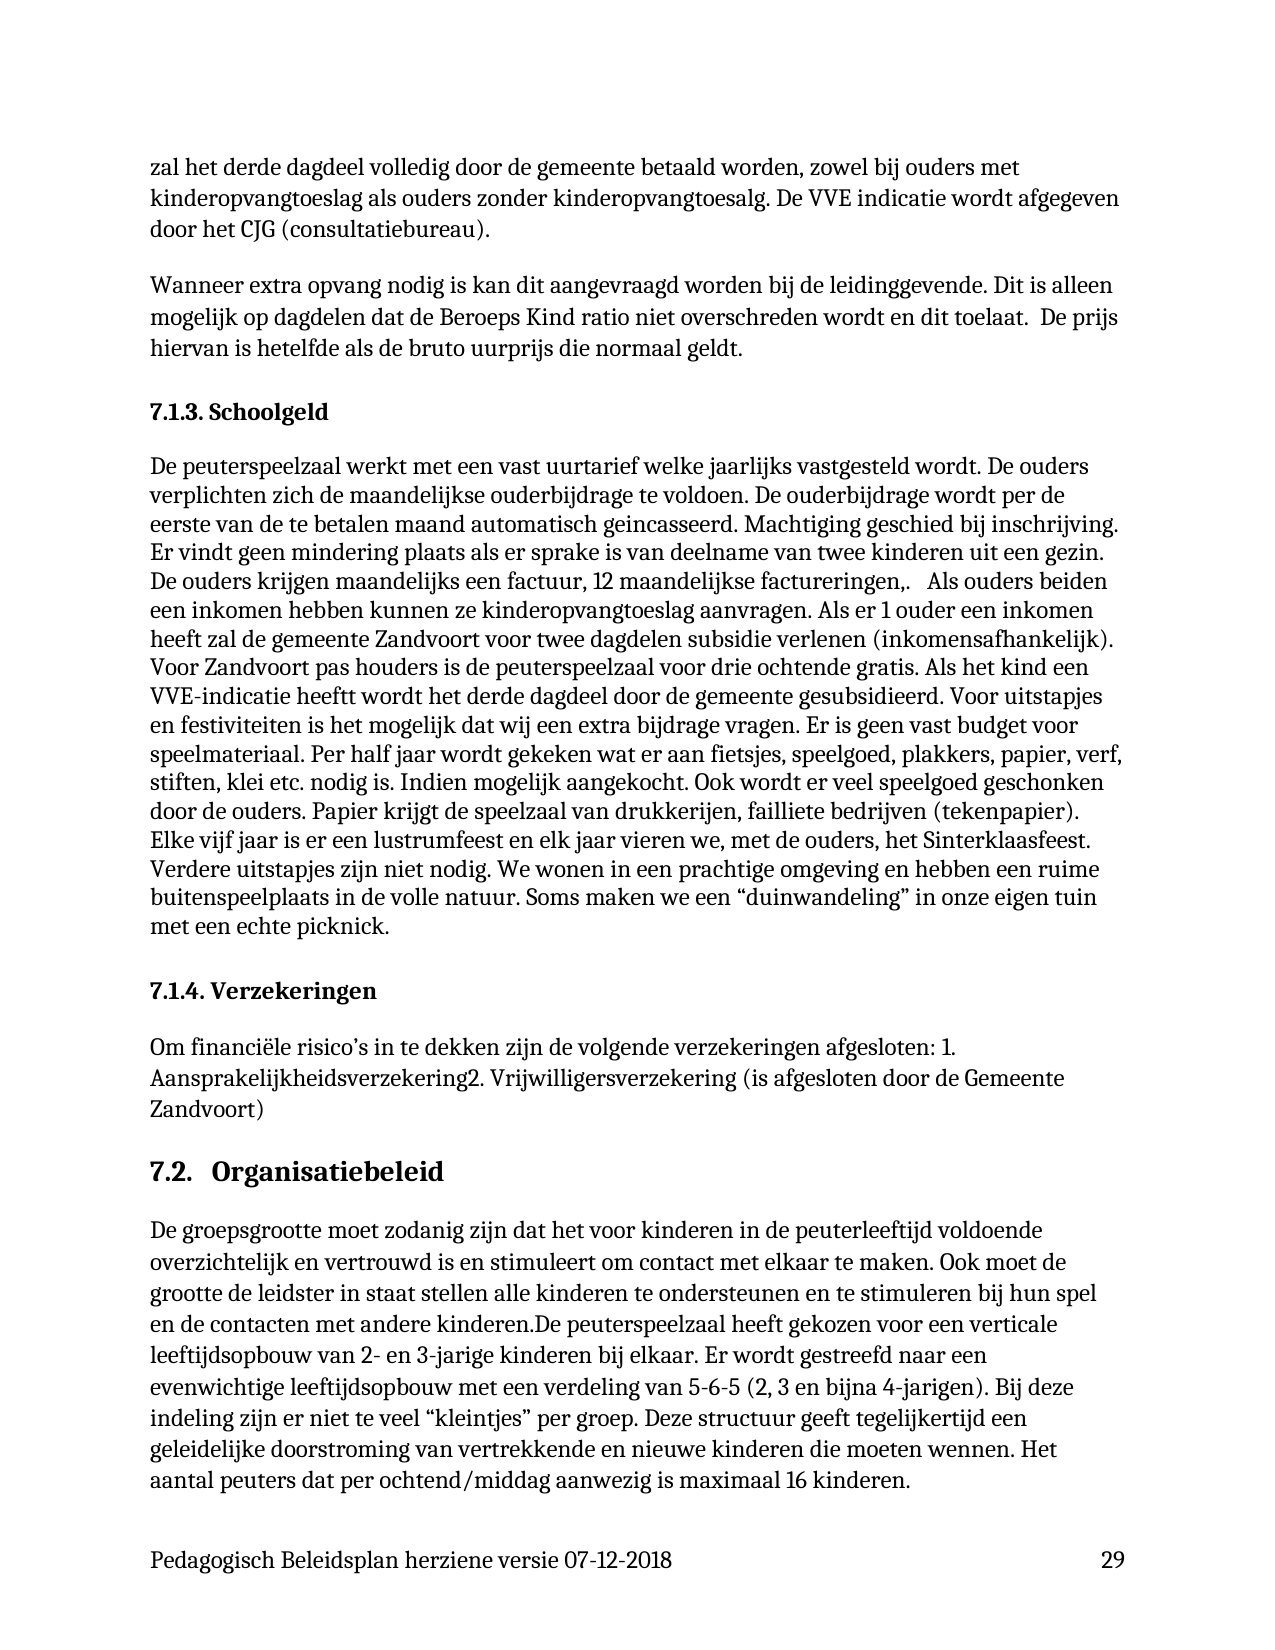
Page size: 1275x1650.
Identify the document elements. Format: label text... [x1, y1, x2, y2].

text Om financiële risico’s in te dekken zijn de volgende verzekeringen afgesloten: 1. Aansprakelijkheidsverzekering 2. Vrijwilligersverzekering (is afgesloten door de Gemeente Zandvoort) [150, 1030, 1125, 1124]
text 7.1.4. Verzekeringen [150, 966, 1125, 1005]
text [150, 150, 1125, 244]
text 7.2. Organisatiebeleid [150, 1149, 1125, 1189]
text De groepsgrootte moet zodanig zijn dat het voor kinderen in de peuterleeftijd voldoende overzichtelijk en vertrouwd is en stimuleert om contact met elkaar te maken. Ook moet de grootte de leidster in staat stellen alle kinderen te ondersteunen en te stimuleren bij hun spel en de contacten met andere kinderen. De peuterspeelzaal heeft gekozen voor een verticale leeftijdsopbouw van 2- en 3-jarige kinderen bij elkaar. Er wordt gestreefd naar een evenwichtige leeftijdsopbouw met een verdeling van 5-6-5 (2, 3 en bijna 4-jarigen). Bij deze indeling zijn er niet te veel “kleintjes” per groep. Deze structuur geeft tegelijkertijd een geleidelijke doorstroming van vertrekkende en nieuwe kinderen die moeten wennen. Het aantal peuters dat per ochtend/middag aanwezig is maximaal 16 kinderen. [150, 1214, 1125, 1495]
text Wanneer extra opvang nodig is kan dit aangevraagd worden bij de leidinggevende. Dit is alleen mogelijk op dagdelen dat de Beroeps Kind ratio niet overschreden wordt en dit toelaat. De prijs hiervan is hetelfde als de bruto uurprijs die normaal geldt. [150, 269, 1125, 362]
text 7.1.3. Schoolgeld [150, 387, 1125, 427]
text De peuterspeelzaal werkt met een vast uurtarief welke jaarlijks vastgesteld wordt. De ouders verplichten zich de maandelijkse ouderbijdrage te voldoen. De ouderbijdrage wordt per de eerste van de te betalen maand automatisch geincasseerd. Machtiging geschied bij inschrijving. Er vindt geen mindering plaats als er sprake is van deelname van twee kinderen uit een gezin. De ouders krijgen maandelijks een factuur, 12 maandelijkse factureringen,. Als ouders beiden een inkomen hebben kunnen ze kinderopvangtoeslag aanvragen. Als er 1 ouder een inkomen heeft zal de gemeente Zandvoort voor twee dagdelen subsidie verlenen (inkomensafhankelijk). Voor Zandvoort pas houders is de peuterspeelzaal voor drie ochtende gratis. Als het kind een VVE-indicatie heeftt wordt het derde dagdeel door de gemeente gesubsidieerd. Voor uitstapjes en festiviteiten is het mogelijk dat wij een extra bijdrage vragen. Er is geen vast budget voor speelmateriaal. Per half jaar wordt gekeken wat er aan fietsjes, speelgoed, plakkers, papier, verf, stiften, klei etc. nodig is. Indien mogelijk aangekocht. Ook wordt er veel speelgoed geschonken door de ouders. Papier krijgt de speelzaal van drukkerijen, failliete bedrijven (tekenpapier). Elke vijf jaar is er een lustrumfeest en elk jaar vieren we, met de ouders, het Sinterklaasfeest. Verdere uitstapjes zijn niet nodig. We wonen in een prachtige omgeving en hebben een ruime buitenspeelplaats in de volle natuur. Soms maken we een “duinwandeling” in onze eigen tuin met een echte picknick. [150, 452, 1125, 941]
